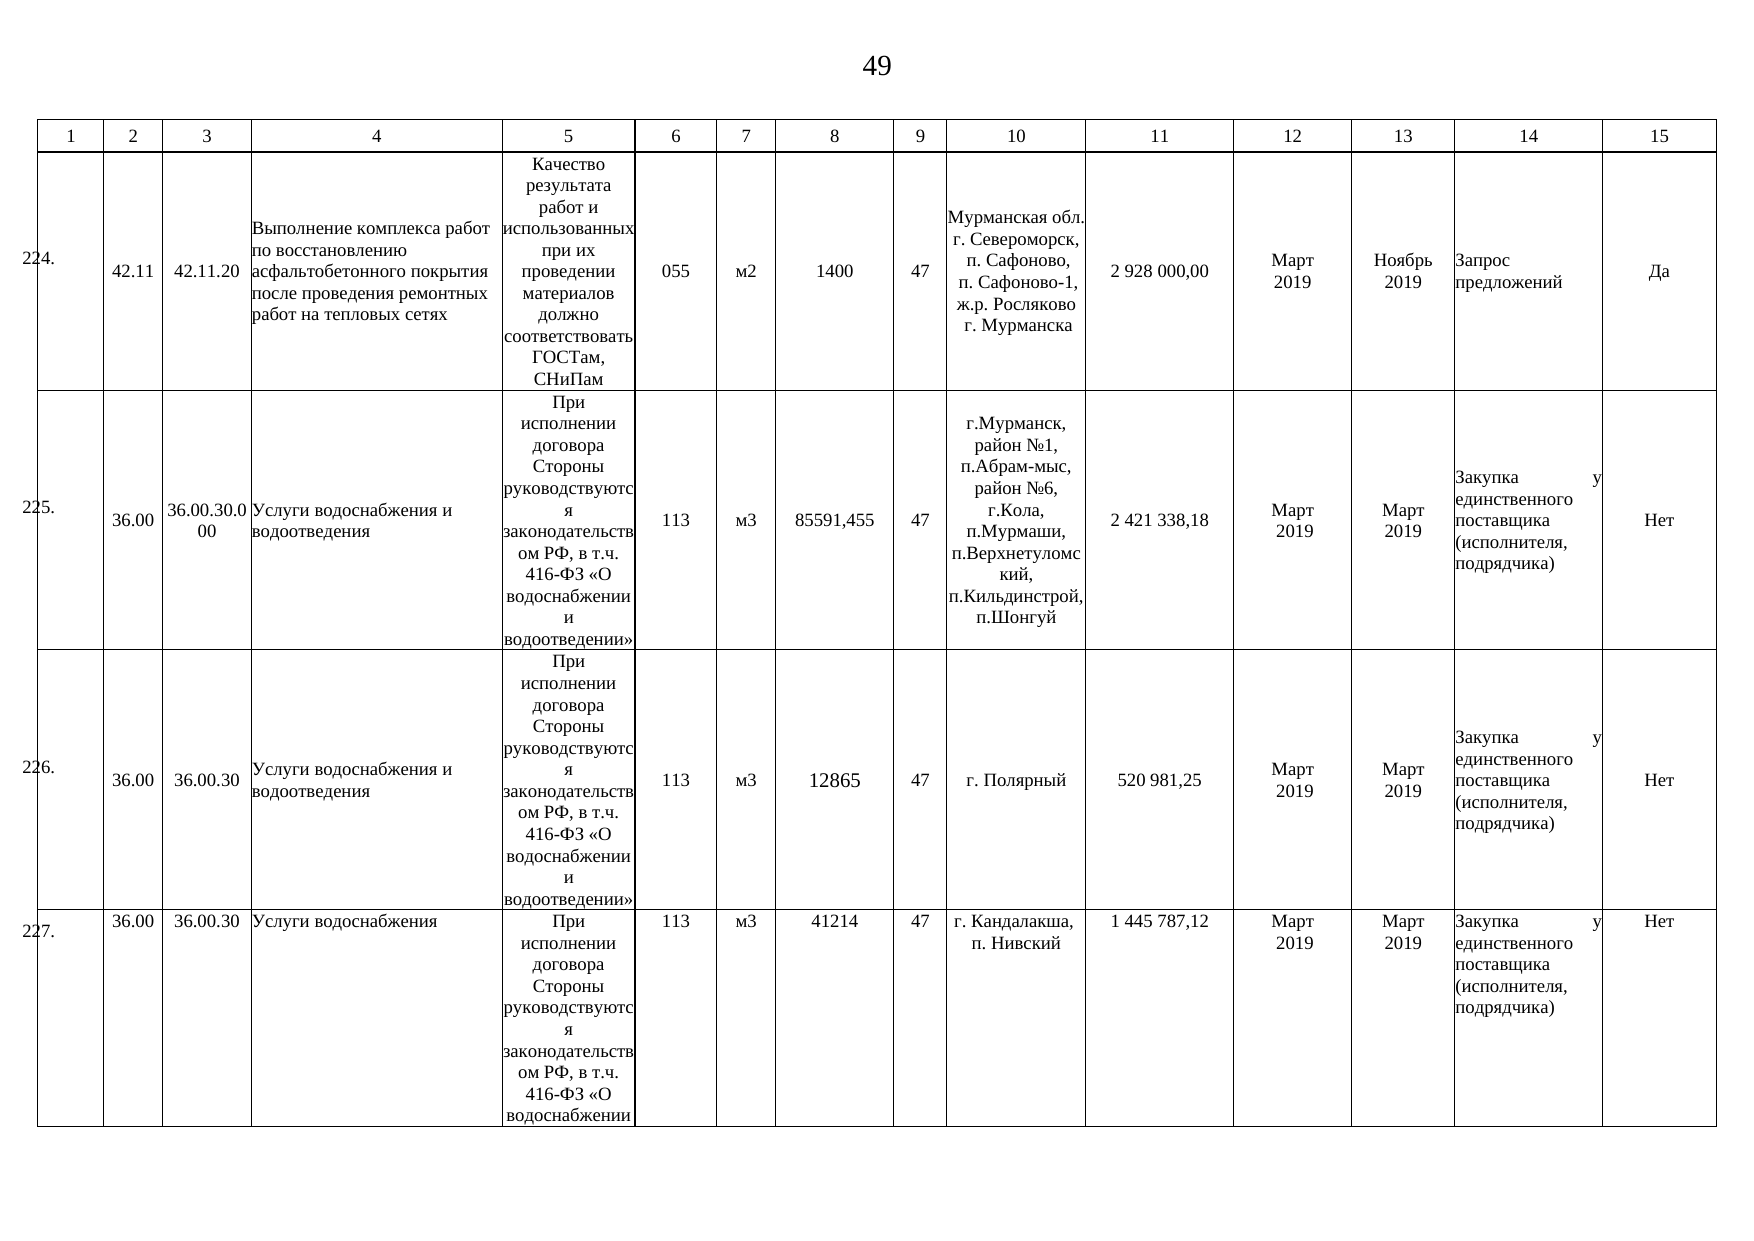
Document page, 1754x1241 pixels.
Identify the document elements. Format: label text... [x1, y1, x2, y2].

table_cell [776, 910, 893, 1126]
table_header 8 [776, 120, 893, 151]
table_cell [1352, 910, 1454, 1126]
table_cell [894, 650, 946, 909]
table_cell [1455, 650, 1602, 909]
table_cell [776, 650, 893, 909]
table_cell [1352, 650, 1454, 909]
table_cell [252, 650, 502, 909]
table_header 2 [104, 120, 162, 151]
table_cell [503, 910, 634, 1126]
table_header 5 [503, 120, 634, 151]
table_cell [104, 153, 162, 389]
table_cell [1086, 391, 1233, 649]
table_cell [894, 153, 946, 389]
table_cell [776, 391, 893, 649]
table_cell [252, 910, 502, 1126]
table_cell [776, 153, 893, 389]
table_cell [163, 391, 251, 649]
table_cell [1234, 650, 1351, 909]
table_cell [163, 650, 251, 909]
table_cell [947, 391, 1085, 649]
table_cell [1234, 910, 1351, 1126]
table_header 10 [947, 120, 1085, 151]
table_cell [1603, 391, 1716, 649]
table_header 15 [1603, 120, 1716, 151]
table_header 4 [252, 120, 502, 151]
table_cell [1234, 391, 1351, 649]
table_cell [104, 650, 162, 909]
table_header 7 [717, 120, 775, 151]
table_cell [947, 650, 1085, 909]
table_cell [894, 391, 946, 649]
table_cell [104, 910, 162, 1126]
table_header 13 [1352, 120, 1454, 151]
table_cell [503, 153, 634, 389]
table_header 11 [1086, 120, 1233, 151]
table_header 14 [1455, 120, 1602, 151]
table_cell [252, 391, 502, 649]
table_header 1 [38, 120, 103, 151]
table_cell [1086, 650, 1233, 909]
table_header 12 [1234, 120, 1351, 151]
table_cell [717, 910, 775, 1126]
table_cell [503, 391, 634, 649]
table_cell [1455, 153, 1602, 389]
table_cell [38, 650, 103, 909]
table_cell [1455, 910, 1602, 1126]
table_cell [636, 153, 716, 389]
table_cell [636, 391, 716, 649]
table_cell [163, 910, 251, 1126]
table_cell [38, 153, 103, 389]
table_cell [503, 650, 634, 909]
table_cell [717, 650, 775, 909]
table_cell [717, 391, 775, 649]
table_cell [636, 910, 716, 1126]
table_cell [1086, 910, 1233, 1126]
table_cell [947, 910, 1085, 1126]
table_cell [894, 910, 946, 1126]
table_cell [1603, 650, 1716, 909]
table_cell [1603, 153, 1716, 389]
table_header 3 [163, 120, 251, 151]
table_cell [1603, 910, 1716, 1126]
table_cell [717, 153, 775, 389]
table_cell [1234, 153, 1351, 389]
table_header 6 [636, 120, 716, 151]
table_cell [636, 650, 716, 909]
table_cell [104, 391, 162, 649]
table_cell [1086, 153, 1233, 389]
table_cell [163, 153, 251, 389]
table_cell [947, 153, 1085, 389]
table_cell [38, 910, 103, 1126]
table_header 9 [894, 120, 946, 151]
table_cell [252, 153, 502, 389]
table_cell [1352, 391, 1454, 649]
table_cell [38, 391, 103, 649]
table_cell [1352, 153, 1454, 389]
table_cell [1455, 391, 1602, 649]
